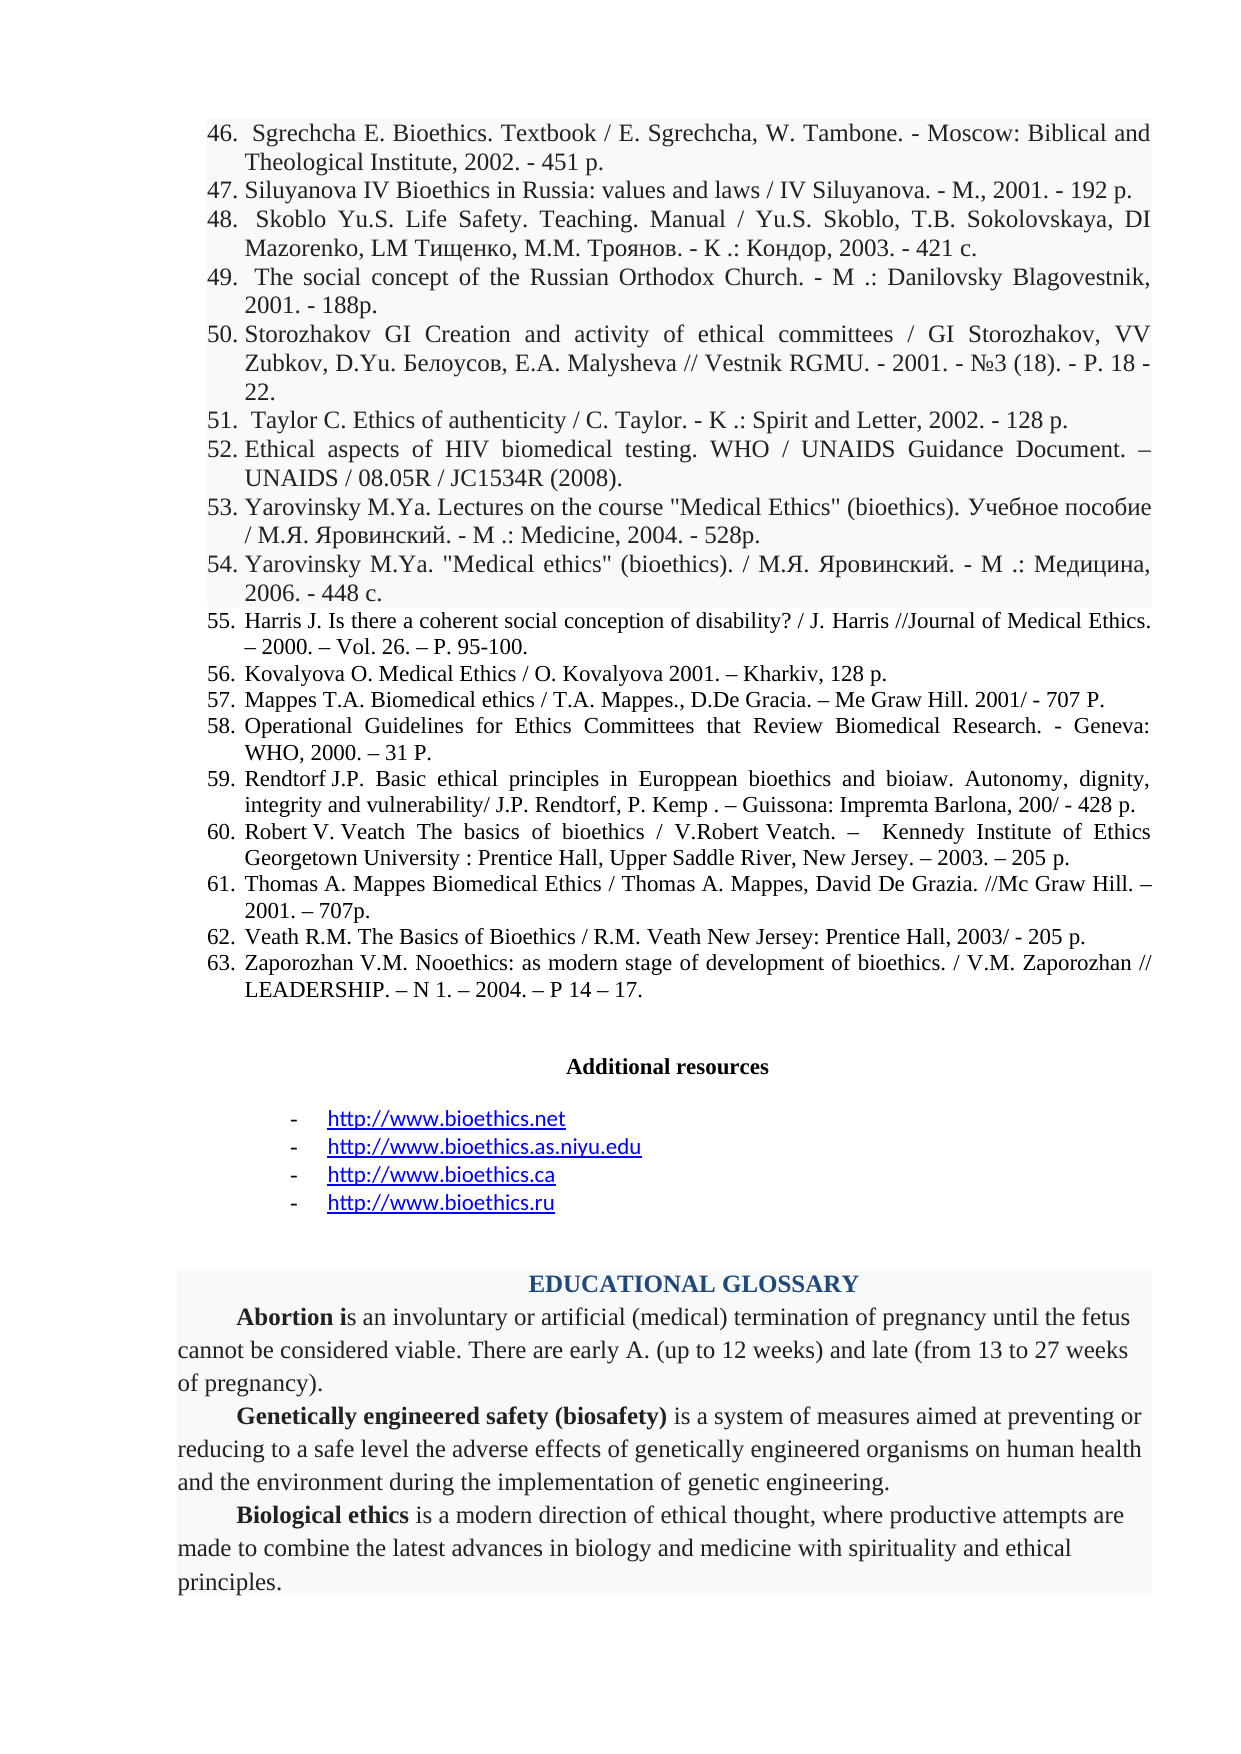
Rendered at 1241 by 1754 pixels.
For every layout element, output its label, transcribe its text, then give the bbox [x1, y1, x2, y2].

text Biological ethics is a modern direction of ethical thought, where productive attempts are made to combine the latest advances in biology and medicine with spirituality and ethical principles. [177, 1501, 1152, 1595]
list Zaporozhan V.M. Nooethics: as modern stage of development of bioethics. / V.M. Zaporozhan // LEADERSHIP. – N 1. – 2004. – Р 14 – 17. [207, 949, 1152, 1002]
list Rendtorf J.P. Basic ethical principles in Europpean bioethics and bioiaw. Autonomy, dignity, integrity and vulnerability/ J.P. Rendtorf, P. Kemp . – Guissona: Impremta Barlona, 200/ - 428 p. [207, 765, 1152, 818]
text Genetically engineered safety (biosafety) is a system of measures aimed at preventing or reducing to a safe level the adverse effects of genetically engineered organisms on human health and the environment during the implementation of genetic engineering. [177, 1401, 1152, 1496]
list http://www.bioethics.ca [290, 1160, 1152, 1188]
text EDUCATIONAL GLOSSARY [177, 1269, 1152, 1298]
list http://www.bioethics.ru [290, 1188, 1152, 1216]
list Harris J. Is there a coherent social conception of disability? / J. Harris //Journal of Medical Ethics. – 2000. – Vol. 26. – P. 95-100. [207, 607, 1152, 659]
list Taylor C. Ethics of authenticity / C. Taylor. - K .: Spirit and Letter, 2002. - 128 p. [207, 406, 1152, 434]
list Kovalyova O. Medical Ethics / O. Kovalyova 2001. – Kharkiv, 128 p. [207, 659, 1152, 686]
list Siluyanova IV Bioethics in Russia: values ​​and laws / IV Siluyanova. - M., 2001. - 192 p. [207, 176, 1152, 204]
list http://www.bioethics.net [290, 1104, 1152, 1132]
list Yarovinsky M.Ya. Lectures on the course "Medical Ethics" (bioethics). Учебное пособие / М.Я. Яровинский. - M .: Medicine, 2004. - 528p. [207, 492, 1152, 549]
text Additional resources [177, 1053, 1152, 1079]
list http://www.bioethics.as.niyu.edu [290, 1132, 1152, 1160]
list Storozhakov GI Creation and activity of ethical committees / GI Storozhakov, VV Zubkov, D.Yu. Белоусов, Е.А. Malysheva // Vestnik RGMU. - 2001. - №3 (18). - P. 18 - 22. [207, 319, 1152, 406]
list Skoblo Yu.S. Life Safety. Teaching. Manual / Yu.S. Skoblo, T.B. Sokolovskaya, DI Mazorenko, LM Тищенко, М.М. Троянов. - К .: Кондор, 2003. - 421 с. [207, 204, 1152, 262]
list Operational Guidelines for Ethics Committees that Review Biomedical Research. - Geneva: WHO, 2000. – 31 P. [207, 712, 1152, 765]
list Mappes T.A. Biomedical ethics / T.A. Mappes., D.De Gracia. – Me Graw Hill. 2001/ - 707 P. [207, 686, 1152, 712]
list Yarovinsky M.Ya. "Medical ethics" (bioethics). / М.Я. Яровинский. - М .: Медицина, 2006. - 448 с. [207, 549, 1152, 607]
list The social concept of the Russian Orthodox Church. - M .: Danilovsky Blagovestnik, 2001. - 188p. [207, 262, 1152, 319]
list Sgrechcha E. Bioethics. Textbook / E. Sgrechcha, W. Tambone. - Moscow: Biblical and Theological Institute, 2002. - 451 p. [207, 118, 1152, 176]
list Thomas A. Mappes Biomedical Ethics / Thomas A. Mappes, David De Grazia. //Mc Graw Hill. – 2001. – 707p. [207, 870, 1152, 923]
list Robert V. Veatch The basics of bioethics / V.Robert Veatch. – Kennedy Institute of Ethics Georgetown University : Prentice Hall, Upper Saddle River, New Jersey. – 2003. – 205 p. [207, 818, 1152, 870]
list Veath R.M. The Basics of Bioethics / R.M. Veath New Jersey: Prentice Hall, 2003/ - 205 p. [207, 923, 1152, 949]
text Abortion is an involuntary or artificial (medical) termination of pregnancy until the fetus cannot be considered viable. There are early A. (up to 12 weeks) and late (from 13 to 27 weeks of pregnancy). [177, 1302, 1152, 1397]
list Ethical aspects of HIV biomedical testing. WHO / UNAIDS Guidance Document. –UNAIDS / 08.05R / JC1534R (2008). [207, 434, 1152, 492]
